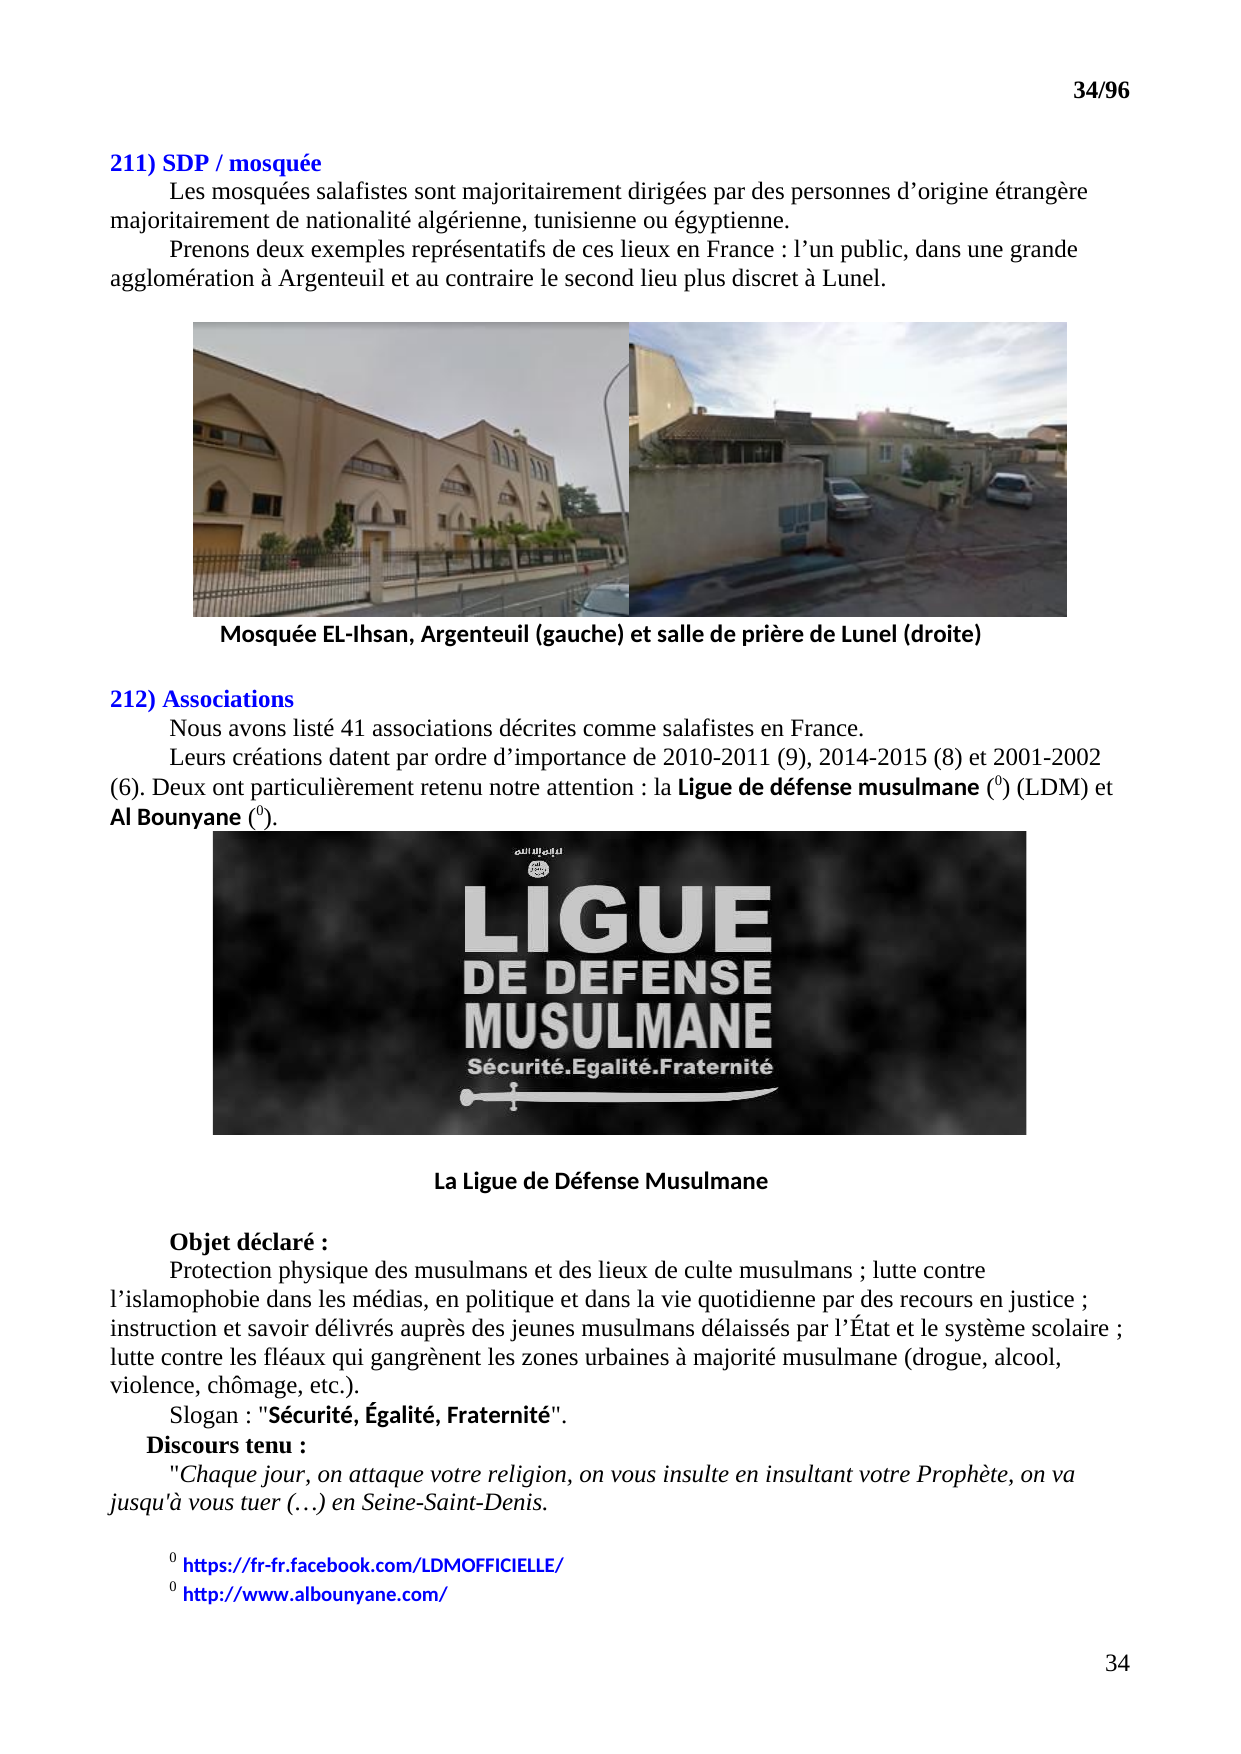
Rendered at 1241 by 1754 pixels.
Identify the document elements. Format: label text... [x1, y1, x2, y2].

text Mosquée EL-Ihsan, Argenteuil (gauche) et salle de prière de Lunel (droite) [110, 618, 1092, 649]
text La Ligue de Défense Musulmane [110, 1165, 1092, 1196]
text Discours tenu : [146, 1430, 1093, 1459]
picture [193, 322, 1067, 617]
subtitle 212) Associations [110, 684, 1130, 713]
text Les mosquées salafistes sont majoritairement dirigées par des personnes d’origine étrangère majoritairement de nationalité algérienne, tunisienne ou égyptienne. [110, 176, 1130, 234]
text Leurs créations datent par ordre d’importance de 2010-2011 (9), 2014-2015 (8) et 2001-2002 (6). Deux ont particulièrement retenu notre attention : la Ligue de défense musulmane () (LDM) et Al Bounyane (). [110, 742, 1130, 832]
text Objet déclaré : [110, 1227, 1130, 1256]
text Slogan : "Sécurité, Égalité, Fraternité". [110, 1399, 1130, 1430]
text Nous avons listé 41 associations décrites comme salafistes en France. [110, 713, 1130, 742]
text "Chaque jour, on attaque votre religion, on vous insulte en insultant votre Prophète, on va jusqu'à vous tuer (…) en Seine-Saint-Denis. [110, 1459, 1130, 1516]
text Protection physique des musulmans et des lieux de culte musulmans ; lutte contre l’islamophobie dans les médias, en politique et dans la vie quotidienne par des recours en justice ; instruction et savoir délivrés auprès des jeunes musulmans délaissés par l’État et le système scolaire ; lutte contre les fléaux qui gangrènent les zones urbaines à majorité musulmane (drogue, alcool, violence, chômage, etc.). [110, 1256, 1130, 1399]
subtitle 211) SDP / mosquée [110, 148, 1130, 176]
text Prenons deux exemples représentatifs de ces lieux en France : l’un public, dans une grande agglomération à Argenteuil et au contraire le second lieu plus discret à Lunel. [110, 234, 1130, 291]
picture [212, 831, 1027, 1135]
